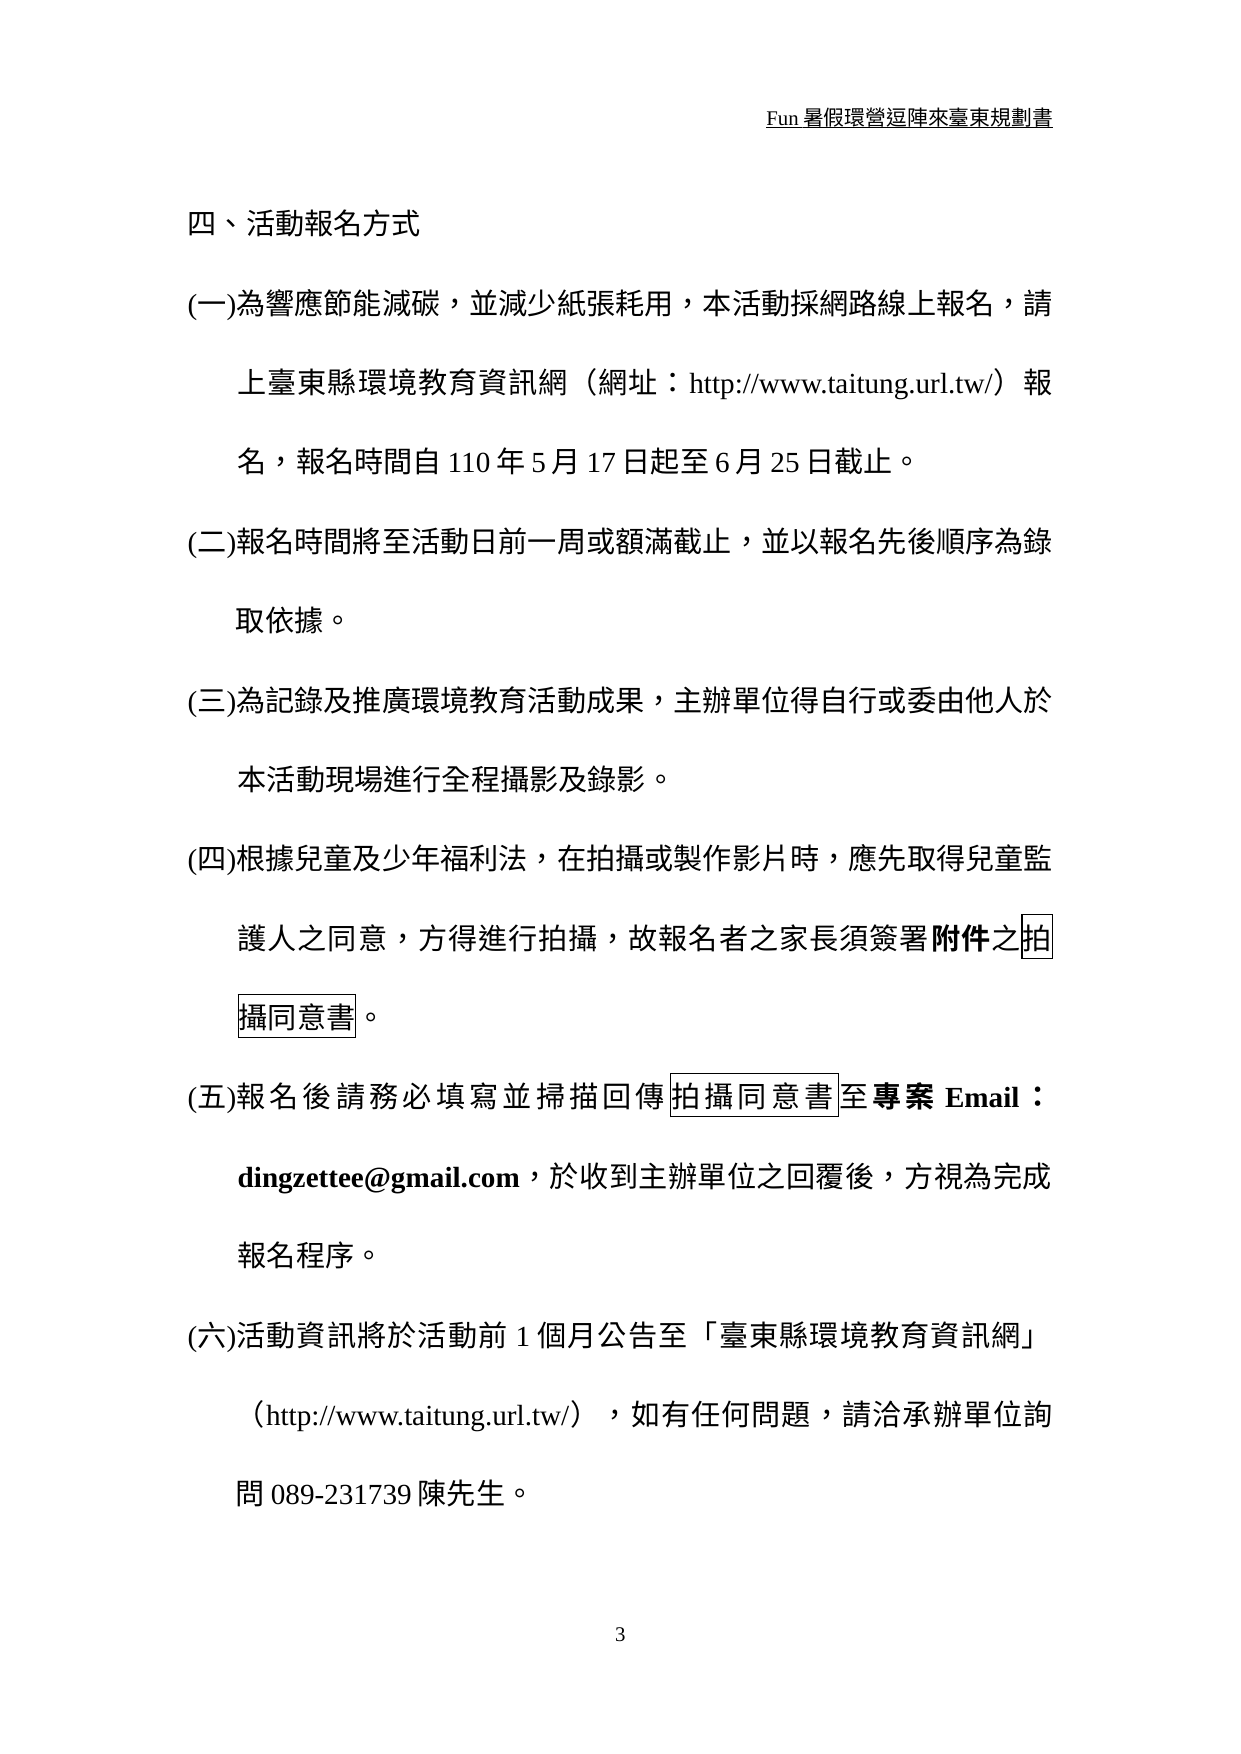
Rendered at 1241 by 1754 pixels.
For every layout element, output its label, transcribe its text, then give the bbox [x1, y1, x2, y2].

list 活動報名方式 [187, 182, 1053, 262]
list 報名時間將至活動日前一周或額滿截止，並以報名先後順序為錄取依據。 [187, 500, 1053, 659]
list 根據兒童及少年福利法，在拍攝或製作影片時，應先取得兒童監護人之同意，方得進行拍攝，故報名者之家長須簽署附件之拍攝同意書。 [187, 817, 1053, 1056]
list 報名後請務必填寫並掃描回傳拍攝同意書至專案Email：dingzettee@gmail.com，於收到主辦單位之回覆後，方視為完成報名程序。 [187, 1056, 1053, 1294]
list 為響應節能減碳，並減少紙張耗用，本活動採網路線上報名，請上臺東縣環境教育資訊網（網址：http://www.taitung.url.tw/）報名，報名時間自110年5月17日起至6月25日截止。 [187, 262, 1053, 500]
list 活動資訊將於活動前1個月公告至「臺東縣環境教育資訊網」（http://www.taitung.url.tw/），如有任何問題，請洽承辦單位詢問089-231739陳先生。 [187, 1294, 1053, 1532]
list 為記錄及推廣環境教育活動成果，主辦單位得自行或委由他人於本活動現場進行全程攝影及錄影。 [187, 659, 1053, 817]
